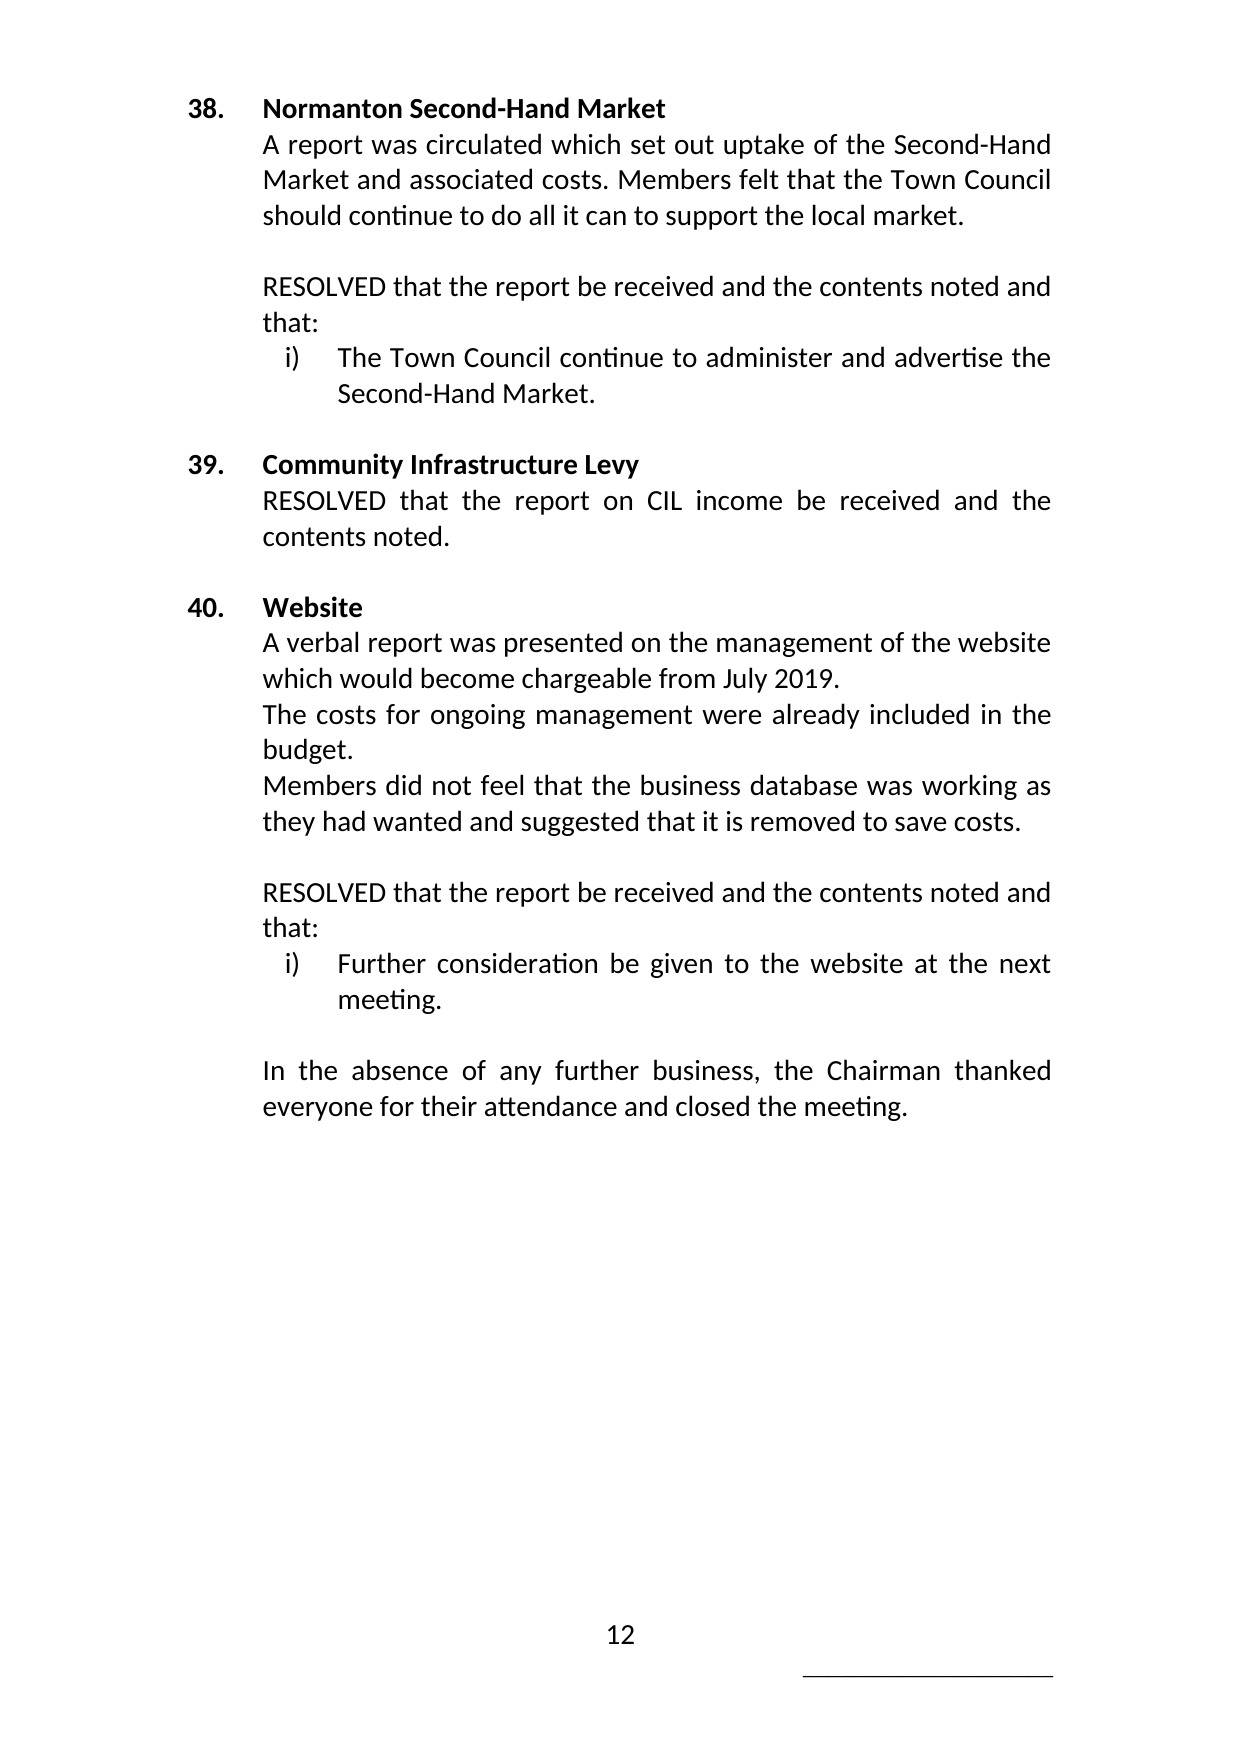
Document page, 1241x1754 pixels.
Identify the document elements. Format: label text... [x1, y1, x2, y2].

text 38. Normanton Second-Hand Market [187, 90, 1053, 126]
text 39. Community Infrastructure Levy [187, 446, 1053, 482]
text In the absence of any further business, the Chairman thanked everyone for their attendance and closed the meeting. [262, 1052, 1053, 1123]
text A verbal report was presented on the management of the website which would become chargeable from July 2019. [262, 624, 1053, 696]
text The costs for ongoing management were already included in the budget. [262, 696, 1053, 767]
text RESOLVED that the report on CIL income be received and the contents noted. [262, 482, 1053, 553]
text RESOLVED that the report be received and the contents noted and that: [262, 268, 1053, 339]
list Further consideration be given to the website at the next meeting. [300, 945, 1053, 1016]
text 40. Website [187, 589, 1053, 624]
text A report was circulated which set out uptake of the Second-Hand Market and associated costs. Members felt that the Town Council should continue to do all it can to support the local market. [262, 126, 1053, 233]
list The Town Council continue to administer and advertise the Second-Hand Market. [300, 339, 1053, 411]
text Members did not feel that the business database was working as they had wanted and suggested that it is removed to save costs. [262, 767, 1053, 838]
text RESOLVED that the report be received and the contents noted and that: [262, 874, 1053, 945]
